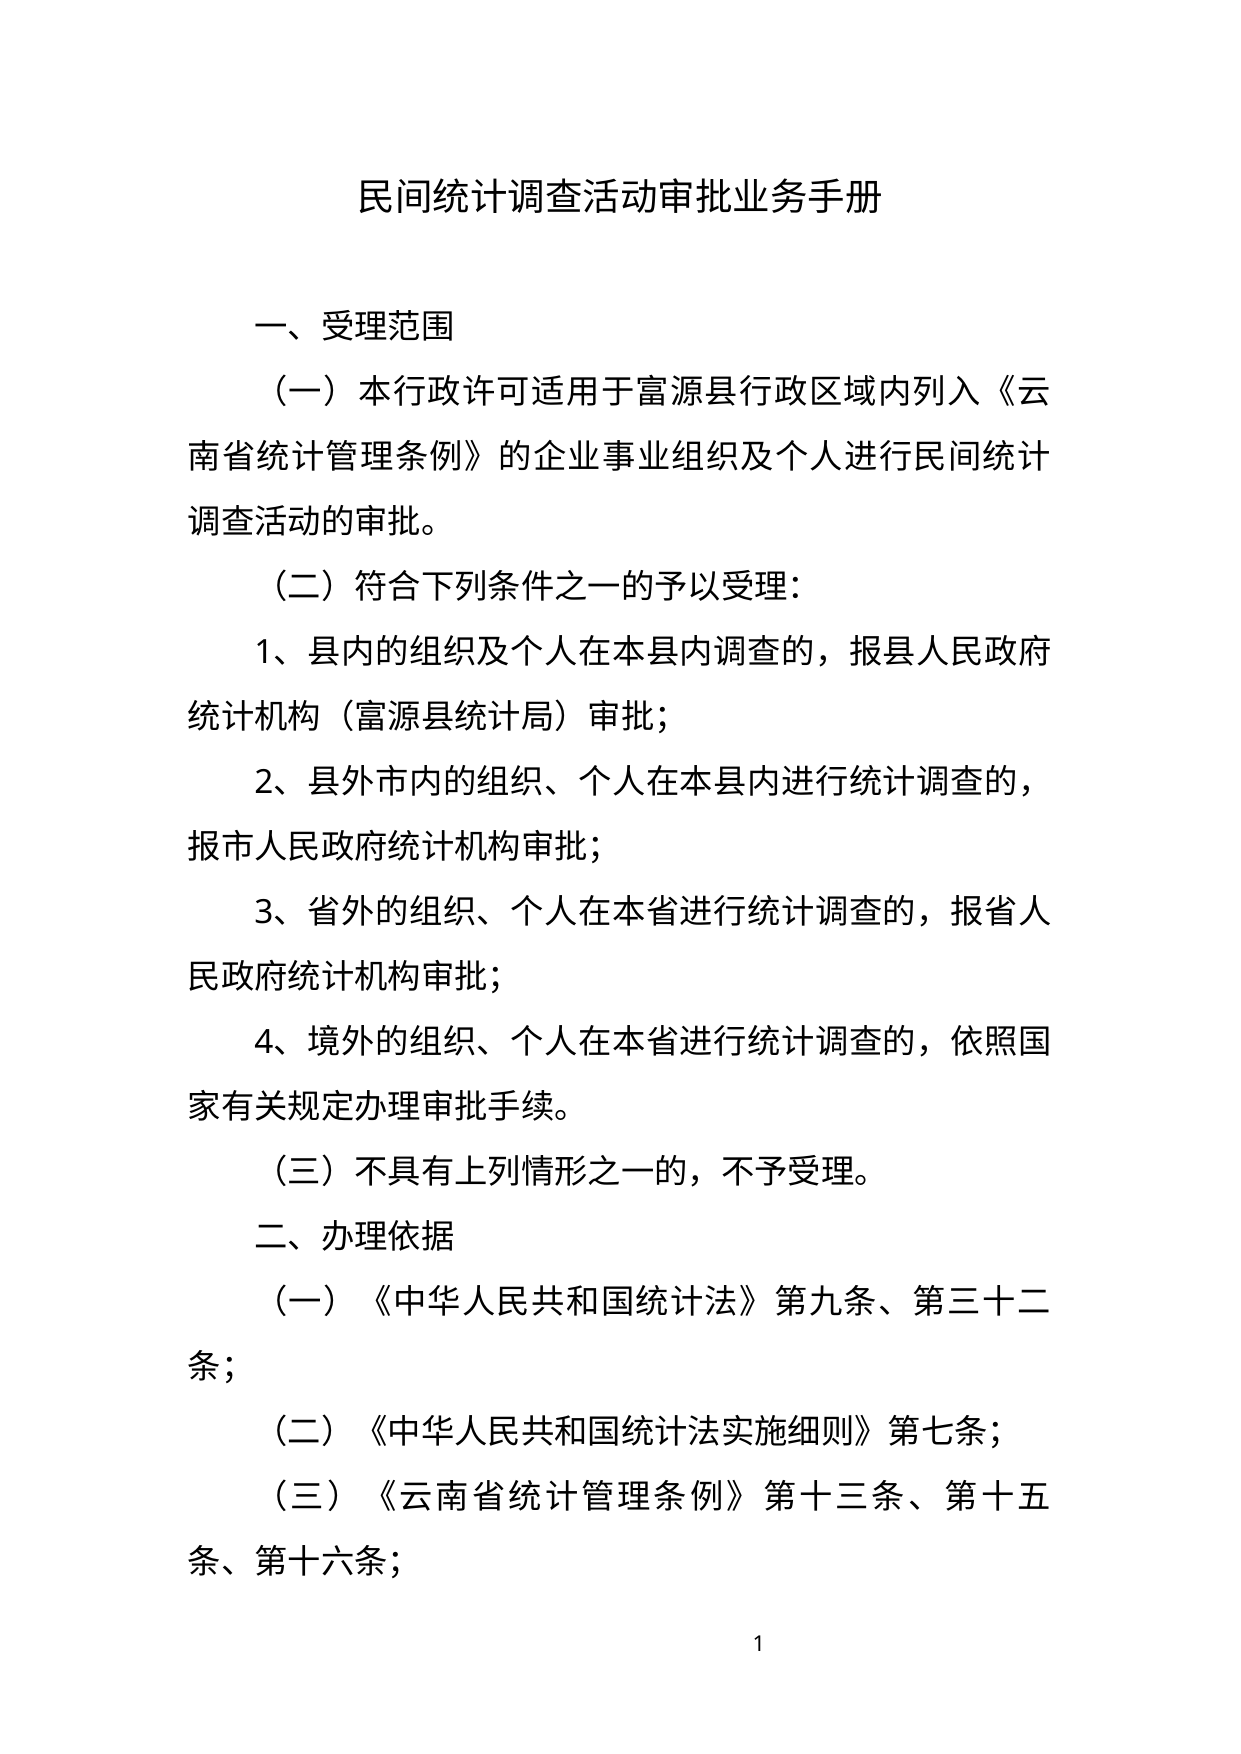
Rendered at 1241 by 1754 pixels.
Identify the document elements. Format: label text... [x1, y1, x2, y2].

text （二）符合下列条件之一的予以受理： [187, 552, 1053, 617]
text 二、办理依据 [187, 1202, 1053, 1267]
text （三）《云南省统计管理条例》第十三条、第十五条、第十六条； [187, 1462, 1053, 1592]
text 4、境外的组织、个人在本省进行统计调查的，依照国家有关规定办理审批手续。 [187, 1007, 1053, 1137]
text 民间统计调查活动审批业务手册 [187, 162, 1053, 227]
text （二）《中华人民共和国统计法实施细则》第七条； [187, 1397, 1053, 1462]
text （三）不具有上列情形之一的，不予受理。 [187, 1137, 1053, 1202]
text 一、受理范围 [187, 292, 1053, 357]
text （一）《中华人民共和国统计法》第九条、第三十二条； [187, 1267, 1053, 1397]
text （一）本行政许可适用于富源县行政区域内列入《云南省统计管理条例》的企业事业组织及个人进行民间统计调查活动的审批。 [187, 357, 1053, 552]
text 2、县外市内的组织、个人在本县内进行统计调查的，报市人民政府统计机构审批； [187, 747, 1053, 877]
text 3、省外的组织、个人在本省进行统计调查的，报省人民政府统计机构审批； [187, 877, 1053, 1007]
text 1、县内的组织及个人在本县内调查的，报县人民政府统计机构（富源县统计局）审批； [187, 617, 1053, 747]
